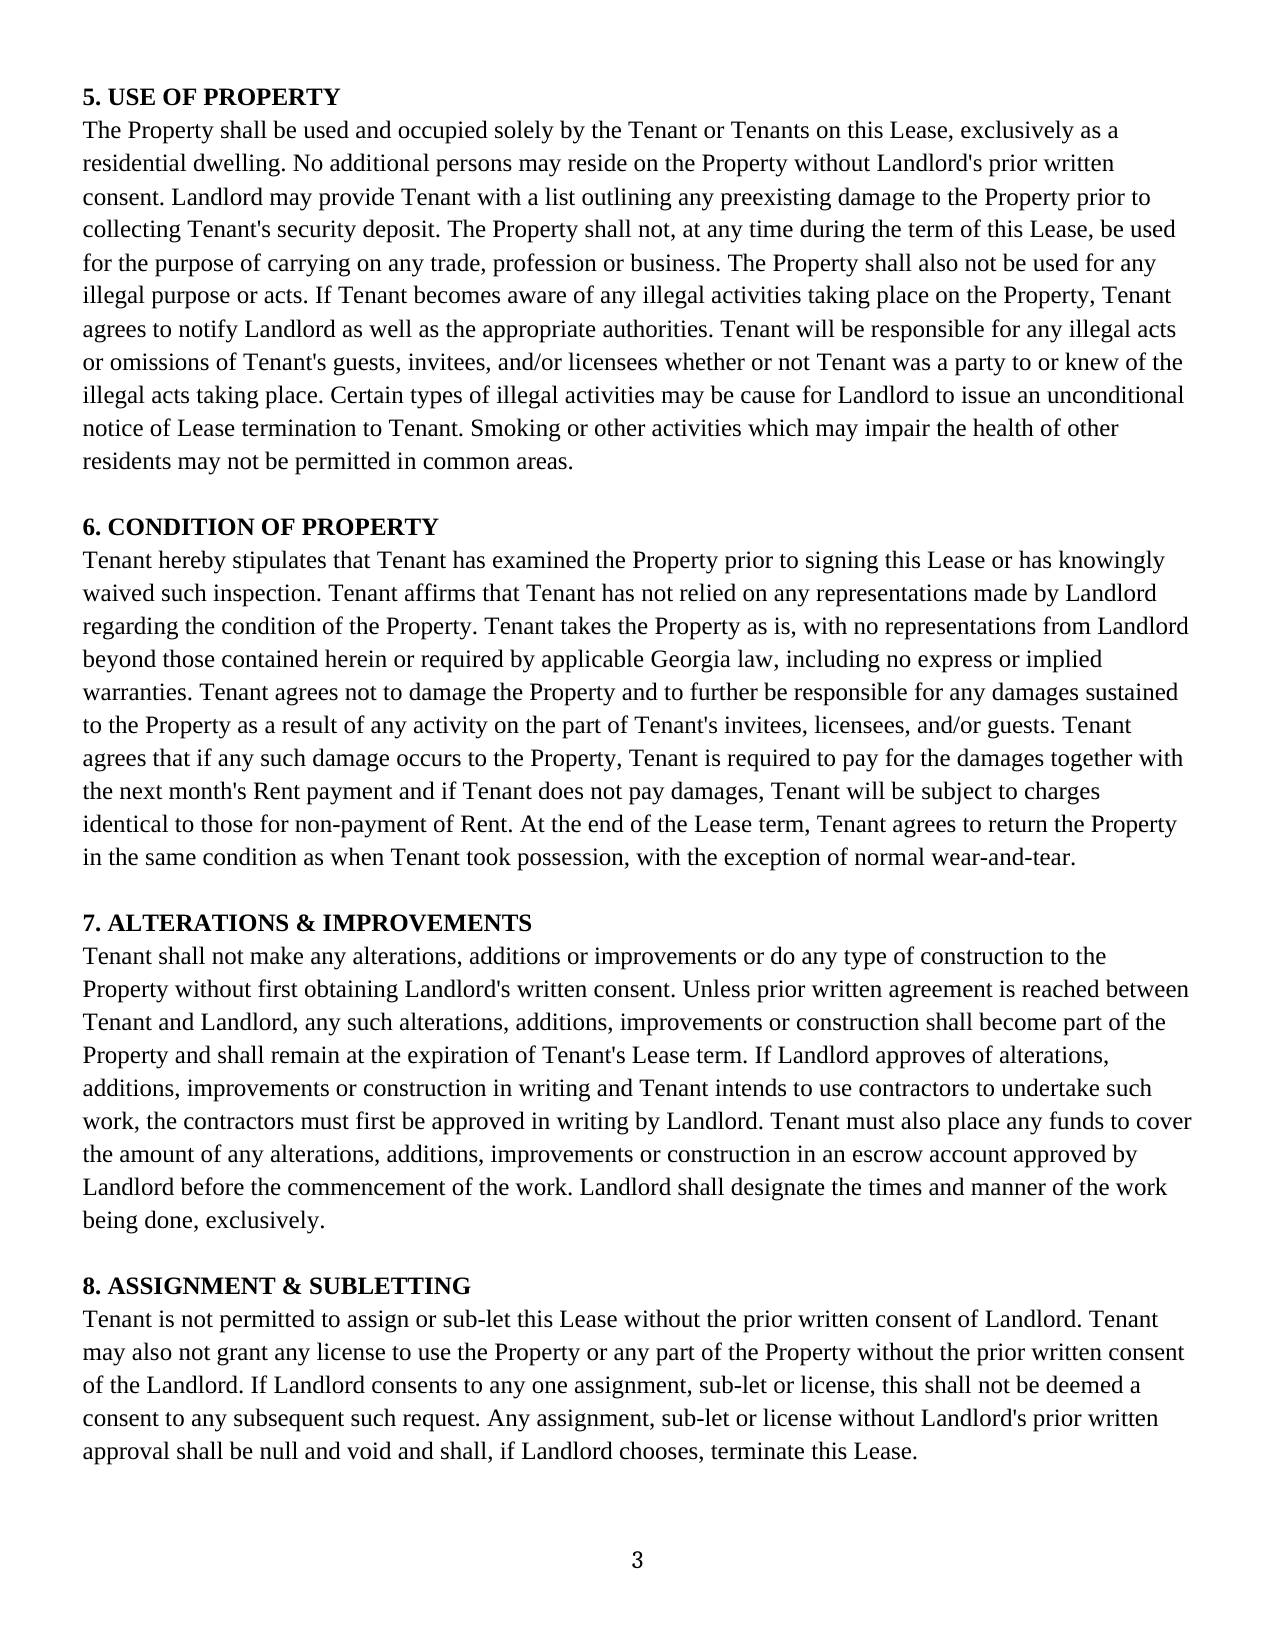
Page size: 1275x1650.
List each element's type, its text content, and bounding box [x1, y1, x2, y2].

text The Property shall be used and occupied solely by the Tenant or Tenants on this Lease, exclusively as a residential dwelling. No additional persons may reside on the Property without Landlord's prior written consent. Landlord may provide Tenant with a list outlining any preexisting damage to the Property prior to collecting Tenant's security deposit. The Property shall not, at any time during the term of this Lease, be used for the purpose of carrying on any trade, profession or business. The Property shall also not be used for any illegal purpose or acts. If Tenant becomes aware of any illegal activities taking place on the Property, Tenant agrees to notify Landlord as well as the appropriate authorities. Tenant will be responsible for any illegal acts or omissions of Tenant's guests, invitees, and/or licensees whether or not Tenant was a party to or knew of the illegal acts taking place. Certain types of illegal activities may be cause for Landlord to issue an unconditional notice of Lease termination to Tenant. Smoking or other activities which may impair the health of other residents may not be permitted in common areas. [82, 116, 1192, 474]
text 5. USE OF PROPERTY [82, 82, 1192, 111]
text 6. CONDITION OF PROPERTY [82, 512, 1192, 541]
text Tenant hereby stipulates that Tenant has examined the Property prior to signing this Lease or has knowingly waived such inspection. Tenant affirms that Tenant has not relied on any representations made by Landlord regarding the condition of the Property. Tenant takes the Property as is, with no representations from Landlord beyond those contained herein or required by applicable Georgia law, including no express or implied warranties. Tenant agrees not to damage the Property and to further be responsible for any damages sustained to the Property as a result of any activity on the part of Tenant's invitees, licensees, and/or guests. Tenant agrees that if any such damage occurs to the Property, Tenant is required to pay for the damages together with the next month's Rent payment and if Tenant does not pay damages, Tenant will be subject to charges identical to those for non-payment of Rent. At the end of the Lease term, Tenant agrees to return the Property in the same condition as when Tenant took possession, with the exception of normal wear-and-tear. [82, 545, 1192, 871]
text 8. ASSIGNMENT & SUBLETTING [82, 1271, 1192, 1300]
text 7. ALTERATIONS & IMPROVEMENTS [82, 908, 1192, 937]
text Tenant is not permitted to assign or sub-let this Lease without the prior written consent of Landlord. Tenant may also not grant any license to use the Property or any part of the Property without the prior written consent of the Landlord. If Landlord consents to any one assignment, sub-let or license, this shall not be deemed a consent to any subsequent such request. Any assignment, sub-let or license without Landlord's prior written approval shall be null and void and shall, if Landlord chooses, terminate this Lease. [82, 1304, 1192, 1465]
text Tenant shall not make any alterations, additions or improvements or do any type of construction to the Property without first obtaining Landlord's written consent. Unless prior written agreement is reached between Tenant and Landlord, any such alterations, additions, improvements or construction shall become part of the Property and shall remain at the expiration of Tenant's Lease term. If Landlord approves of alterations, additions, improvements or construction in writing and Tenant intends to use contractors to undertake such work, the contractors must first be approved in writing by Landlord. Tenant must also place any funds to cover the amount of any alterations, additions, improvements or construction in an escrow account approved by Landlord before the commencement of the work. Landlord shall designate the times and manner of the work being done, exclusively. [82, 941, 1192, 1234]
